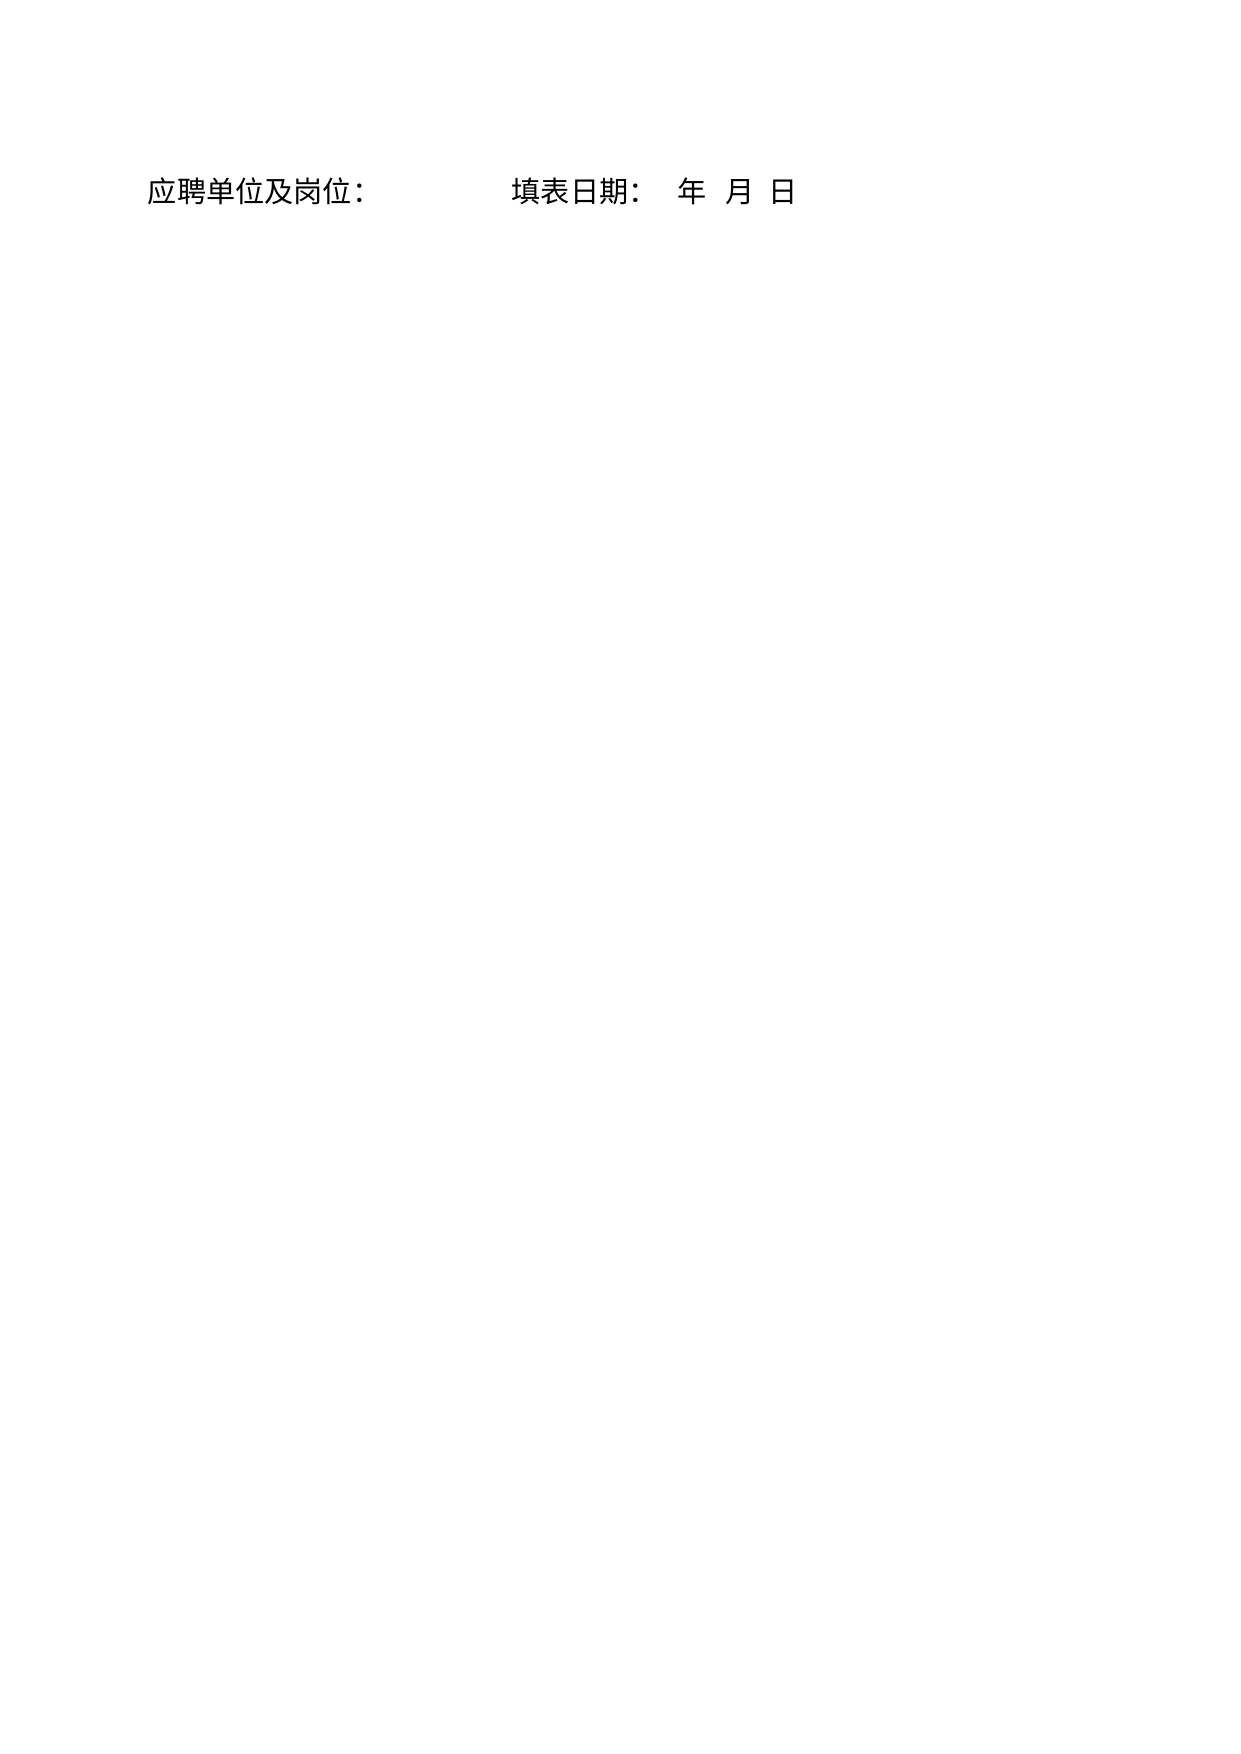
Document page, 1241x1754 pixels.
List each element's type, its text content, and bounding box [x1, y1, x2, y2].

text 应聘单位及岗位： 填表日期： 年 月 日 [148, 157, 1092, 222]
